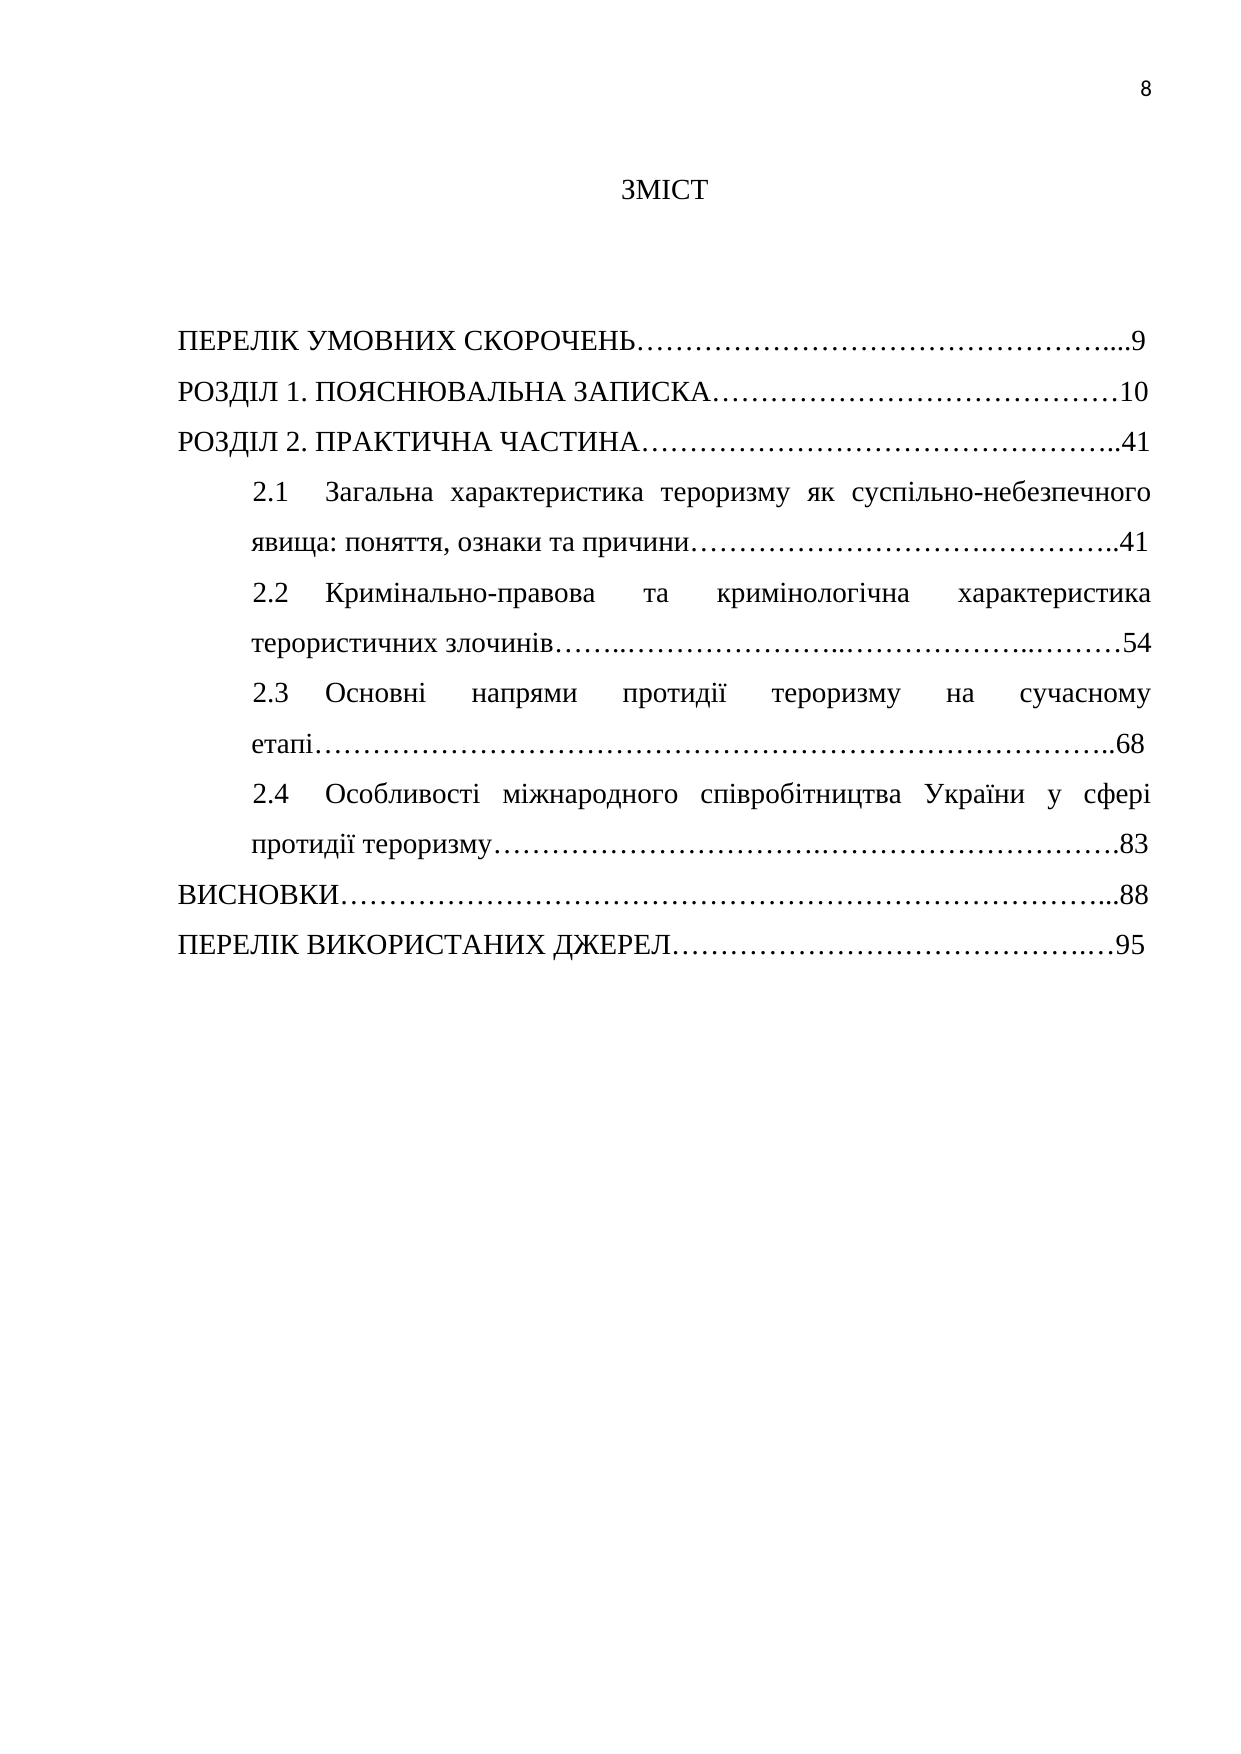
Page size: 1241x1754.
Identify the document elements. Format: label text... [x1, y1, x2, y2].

text ПЕРЕЛІК УМОВНИХ СКОРОЧЕНЬ…………………………………………....9 [177, 323, 1152, 357]
text ПЕРЕЛІК ВИКОРИСТАНИХ ДЖЕРЕЛ…………………………………….…95 [177, 927, 1152, 961]
text РОЗДІЛ 1. ПОЯСНЮВАЛЬНА ЗАПИСКА……………………………………10 [177, 374, 1152, 407]
text РОЗДІЛ 2. ПРАКТИЧНА ЧАСТИНА…………………………………………..41 [177, 424, 1152, 457]
text 2.3 Основні напрями протидії тероризму на сучасному етапі………………………………………………………………………..68 [251, 676, 1152, 759]
text ЗМІСТ [177, 172, 1152, 206]
text 2.4 Особливості міжнародного співробітництва України у сфері протидії тероризму…………………………….………………………….83 [251, 776, 1152, 860]
text 2.1 Загальна характеристика тероризму як суспільно-небезпечного явища: поняття, ознаки та причини………………………….…………..41 [251, 474, 1152, 558]
text 2.2 Кримінально-правова та кримінологічна характеристика терористичних злочинів……..…………………..………………..………54 [251, 575, 1152, 659]
text ВИСНОВКИ……………………………………………………………………...88 [177, 877, 1152, 910]
